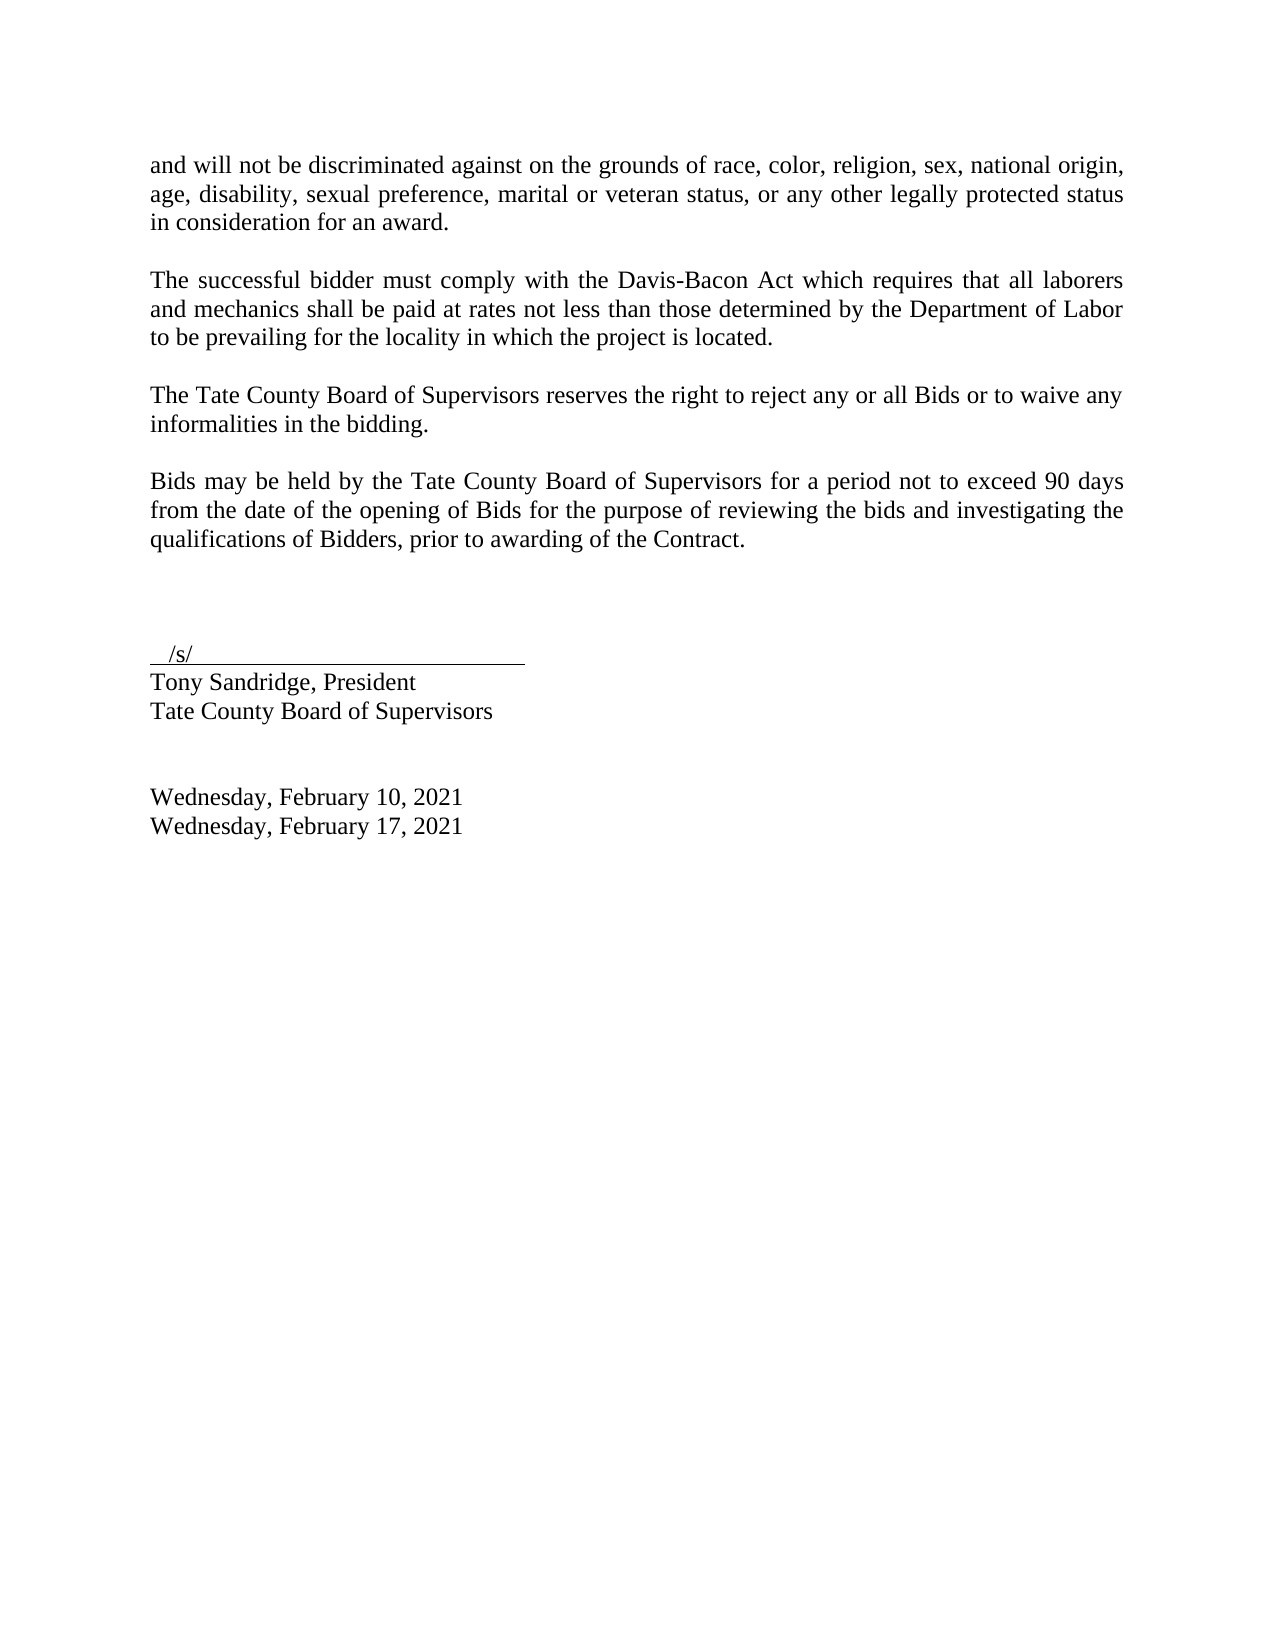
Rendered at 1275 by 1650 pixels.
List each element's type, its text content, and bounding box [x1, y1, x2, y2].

text The successful bidder must comply with the Davis-Bacon Act which requires that all laborers and mechanics shall be paid at rates not less than those determined by the Department of Labor to be prevailing for the locality in which the project is located. [150, 265, 1125, 351]
text Wednesday, February 17, 2021 [150, 811, 1125, 840]
text Wednesday, February 10, 2021 [150, 782, 1125, 811]
text Tony Sandridge, President [150, 667, 1125, 696]
text Tate County Board of Supervisors [150, 696, 1125, 725]
text /s/ [150, 639, 1125, 667]
text Bids may be held by the Tate County Board of Supervisors for a period not to exceed 90 days from the date of the opening of Bids for the purpose of reviewing the bids and investigating the qualifications of Bidders, prior to awarding of the Contract. [150, 466, 1125, 552]
text The Tate County Board of Supervisors reserves the right to reject any or all Bids or to waive any informalities in the bidding. [150, 380, 1125, 437]
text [150, 150, 1125, 236]
